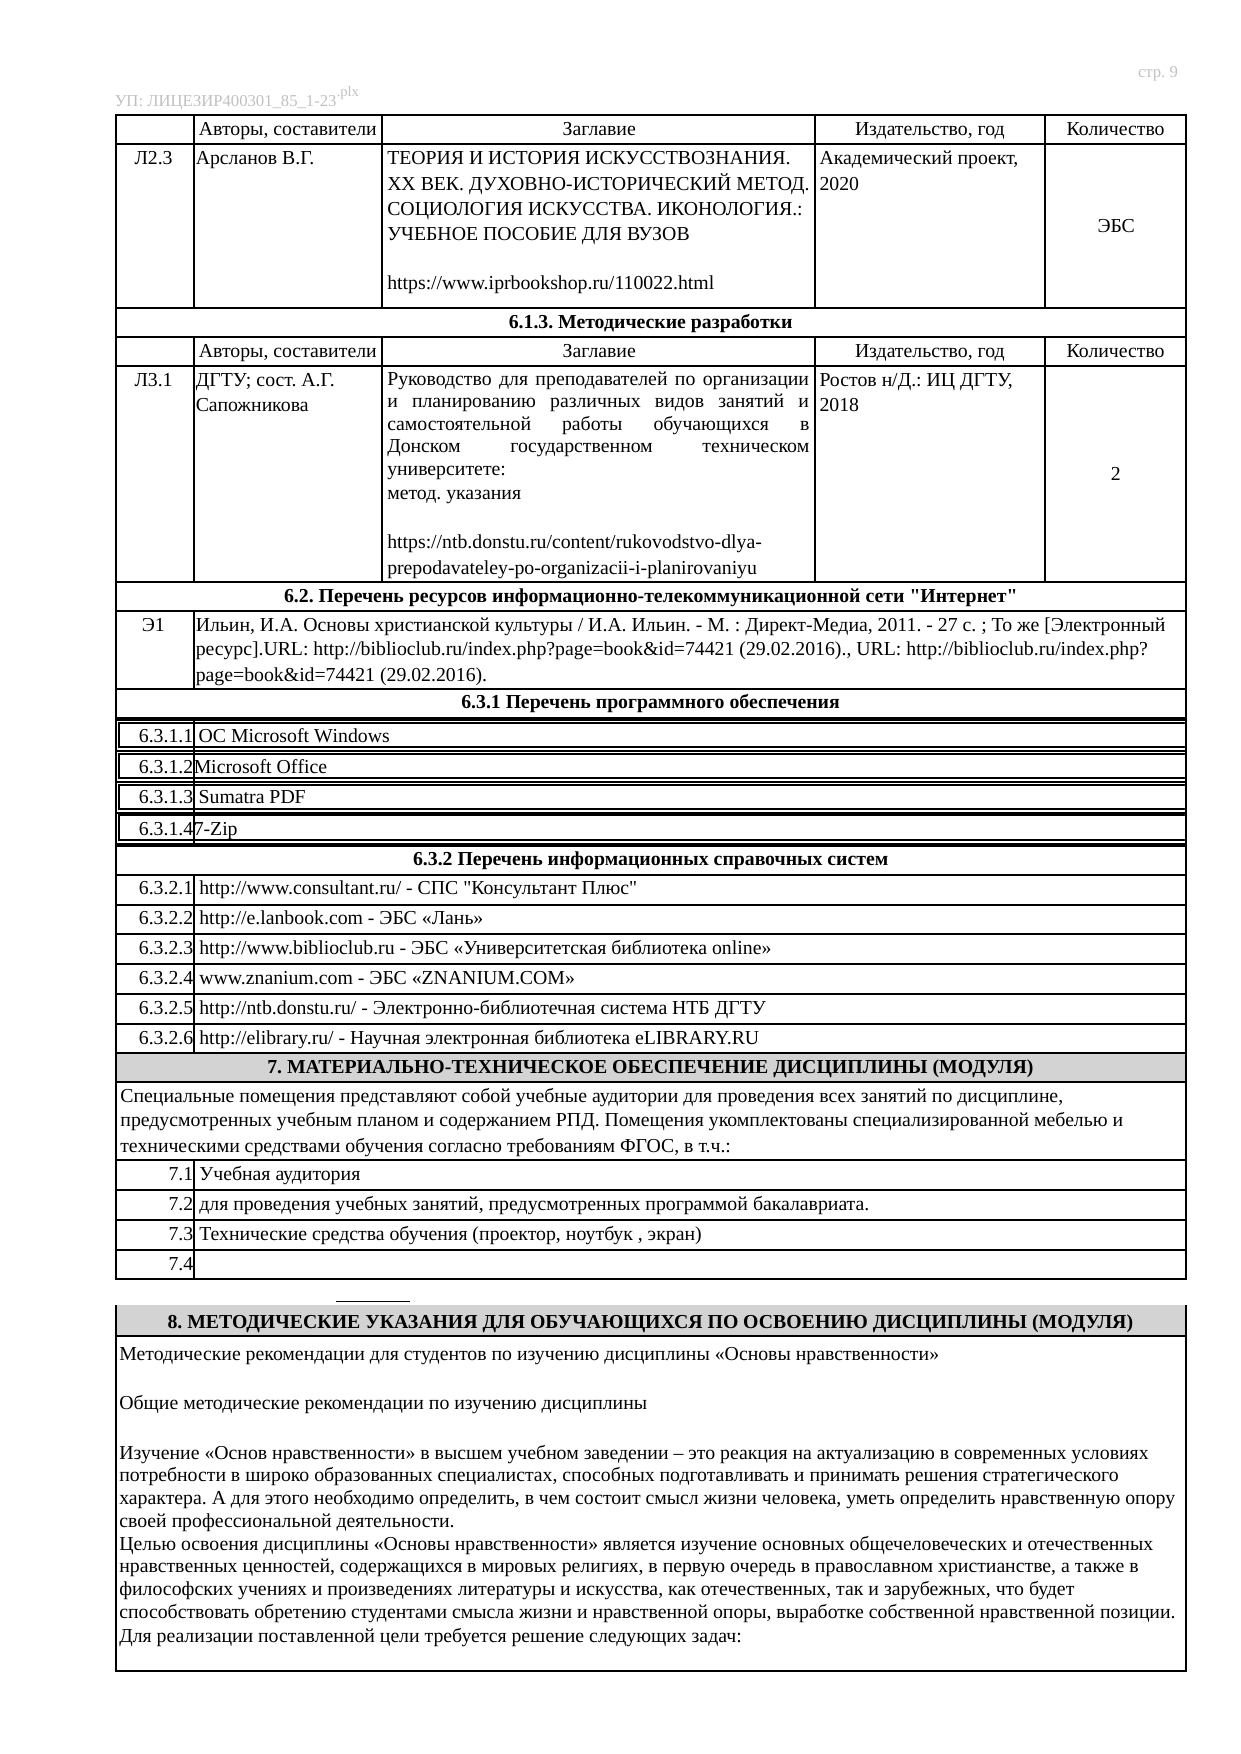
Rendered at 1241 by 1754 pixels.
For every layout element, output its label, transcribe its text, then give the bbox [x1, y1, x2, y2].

table_cell Sumatra PDF [195, 786, 1185, 808]
table_cell ЭБС [1046, 145, 1185, 307]
table_cell Ильин, И.А. Основы христианской культуры / И.А. Ильин. - М. : Директ-Медиа, 2011. - 27 с. ; То же [Электронный ресурс].URL: http://biblioclub.ru/index.php?page=book&id=74421 (29.02.2016)., URL: http://biblioclub.ru/index.php? page=book&id=74421 (29.02.2016). [195, 612, 1185, 688]
table_cell 7-Zip [195, 816, 1185, 839]
table_header Количество [1046, 116, 1185, 143]
table_cell Количество [1046, 338, 1185, 365]
table_cell http://e.lanbook.com - ЭБС «Лань» [195, 906, 1185, 933]
table_cell 6.3.1.4 [120, 816, 193, 839]
table_cell 6.3.1.3 [120, 786, 193, 808]
table_cell Ростов н/Д.: ИЦ ДГТУ, 2018 [816, 367, 1044, 581]
table_header Издательство, год [816, 116, 1044, 143]
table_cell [117, 1337, 1185, 1670]
table_cell Издательство, год [816, 338, 1044, 365]
table_header 6.3.2 Перечень информационных справочных систем [117, 847, 1185, 873]
table_cell 7.3 [117, 1221, 193, 1249]
table_cell 6.3.1 Перечень программного обеспечения [117, 690, 1185, 717]
table_cell 6.3.2.1 [117, 876, 193, 903]
table_cell http://elibrary.ru/ - Научная электронная библиотека eLIBRARY.RU [195, 1025, 1185, 1052]
table_cell [195, 1251, 1185, 1278]
table_cell [117, 338, 193, 365]
table_cell 6.3.2.6 [117, 1025, 193, 1052]
text УП: ЛИЦЕЗИР400301_85_1-23.plx [114, 83, 1181, 111]
table_cell http://ntb.donstu.ru/ - Электронно-библиотечная система НТБ ДГТУ [195, 995, 1185, 1023]
table_cell 6.3.2.2 [117, 906, 193, 933]
table_cell http://www.consultant.ru/ - СПС "Консультант Плюс" [195, 876, 1185, 903]
table_cell http://www.biblioclub.ru - ЭБС «Университетская библиотека online» [195, 935, 1185, 963]
table_cell Руководство для преподавателей по организации и планированию различных видов занятий и самостоятельной работы обучающихся в Донском государственном техническом университете: метод. указания https://ntb.donstu.ru/content/rukovodstvo-dlya- prepodavateley-po-organizacii-i-planirovaniyu [383, 367, 814, 581]
table_cell Арсланов В.Г. [195, 145, 381, 307]
table_cell Учебная аудитория [195, 1161, 1185, 1189]
table_header Авторы, составители [195, 116, 381, 143]
table_cell 2 [1046, 367, 1185, 581]
table_cell Авторы, составители [195, 338, 381, 365]
table_cell 6.2. Перечень ресурсов информационно-телекоммуникационной сети "Интернет" [117, 583, 1185, 610]
table_cell Специальные помещения представляют собой учебные аудитории для проведения всех занятий по дисциплине, предусмотренных учебным планом и содержанием РПД. Помещения укомплектованы специализированной мебелью и техническими средствами обучения согласно требованиям ФГОС, в т.ч.: [117, 1083, 1185, 1159]
table_cell 6.3.1.2 [120, 755, 193, 777]
table_cell 7.4 [117, 1251, 193, 1278]
table_cell 7.1 [117, 1161, 193, 1189]
table_header 6.3.1.1 [120, 724, 193, 746]
table_cell 6.3.2.4 [117, 965, 193, 993]
table_header Заглавие [383, 116, 814, 143]
table_cell Заглавие [383, 338, 814, 365]
table_header 8. МЕТОДИЧЕСКИЕ УКАЗАНИЯ ДЛЯ ОБУЧАЮЩИХСЯ ПО ОСВОЕНИЮ ДИСЦИПЛИНЫ (МОДУЛЯ) [117, 1305, 1185, 1335]
table_header [117, 116, 193, 143]
table_header ОС Microsoft Windows [195, 724, 1185, 746]
table_cell Microsoft Office [195, 755, 1185, 777]
table_cell 6.3.2.3 [117, 935, 193, 963]
table_cell для проведения учебных занятий, предусмотренных программой бакалавриата. [195, 1191, 1185, 1219]
table_cell 6.1.3. Методические разработки [117, 309, 1185, 336]
table_cell Технические средства обучения (проектор, ноутбук , экран) [195, 1221, 1185, 1249]
table_cell Л3.1 [117, 367, 193, 581]
table_cell ДГТУ; сост. А.Г. Сапожникова [195, 367, 381, 581]
table_cell ТЕОРИЯ И ИСТОРИЯ ИСКУССТВОЗНАНИЯ. XX ВЕК. ДУХОВНО-ИСТОРИЧЕСКИЙ МЕТОД. СОЦИОЛОГИЯ ИСКУССТВА. ИКОНОЛОГИЯ.: УЧЕБНОЕ ПОСОБИЕ ДЛЯ ВУЗОВ https://www.iprbookshop.ru/110022.html [383, 145, 814, 307]
table_cell 7.2 [117, 1191, 193, 1219]
table_cell 6.3.2.5 [117, 995, 193, 1023]
table_cell Академический проект, 2020 [816, 145, 1044, 307]
table_cell Л2.3 [117, 145, 193, 307]
table_cell 7. МАТЕРИАЛЬНО-ТЕХНИЧЕСКОЕ ОБЕСПЕЧЕНИЕ ДИСЦИПЛИНЫ (МОДУЛЯ) [117, 1054, 1185, 1081]
table_cell www.znanium.com - ЭБС «ZNANIUM.COM» [195, 965, 1185, 993]
table_cell Э1 [117, 612, 193, 688]
